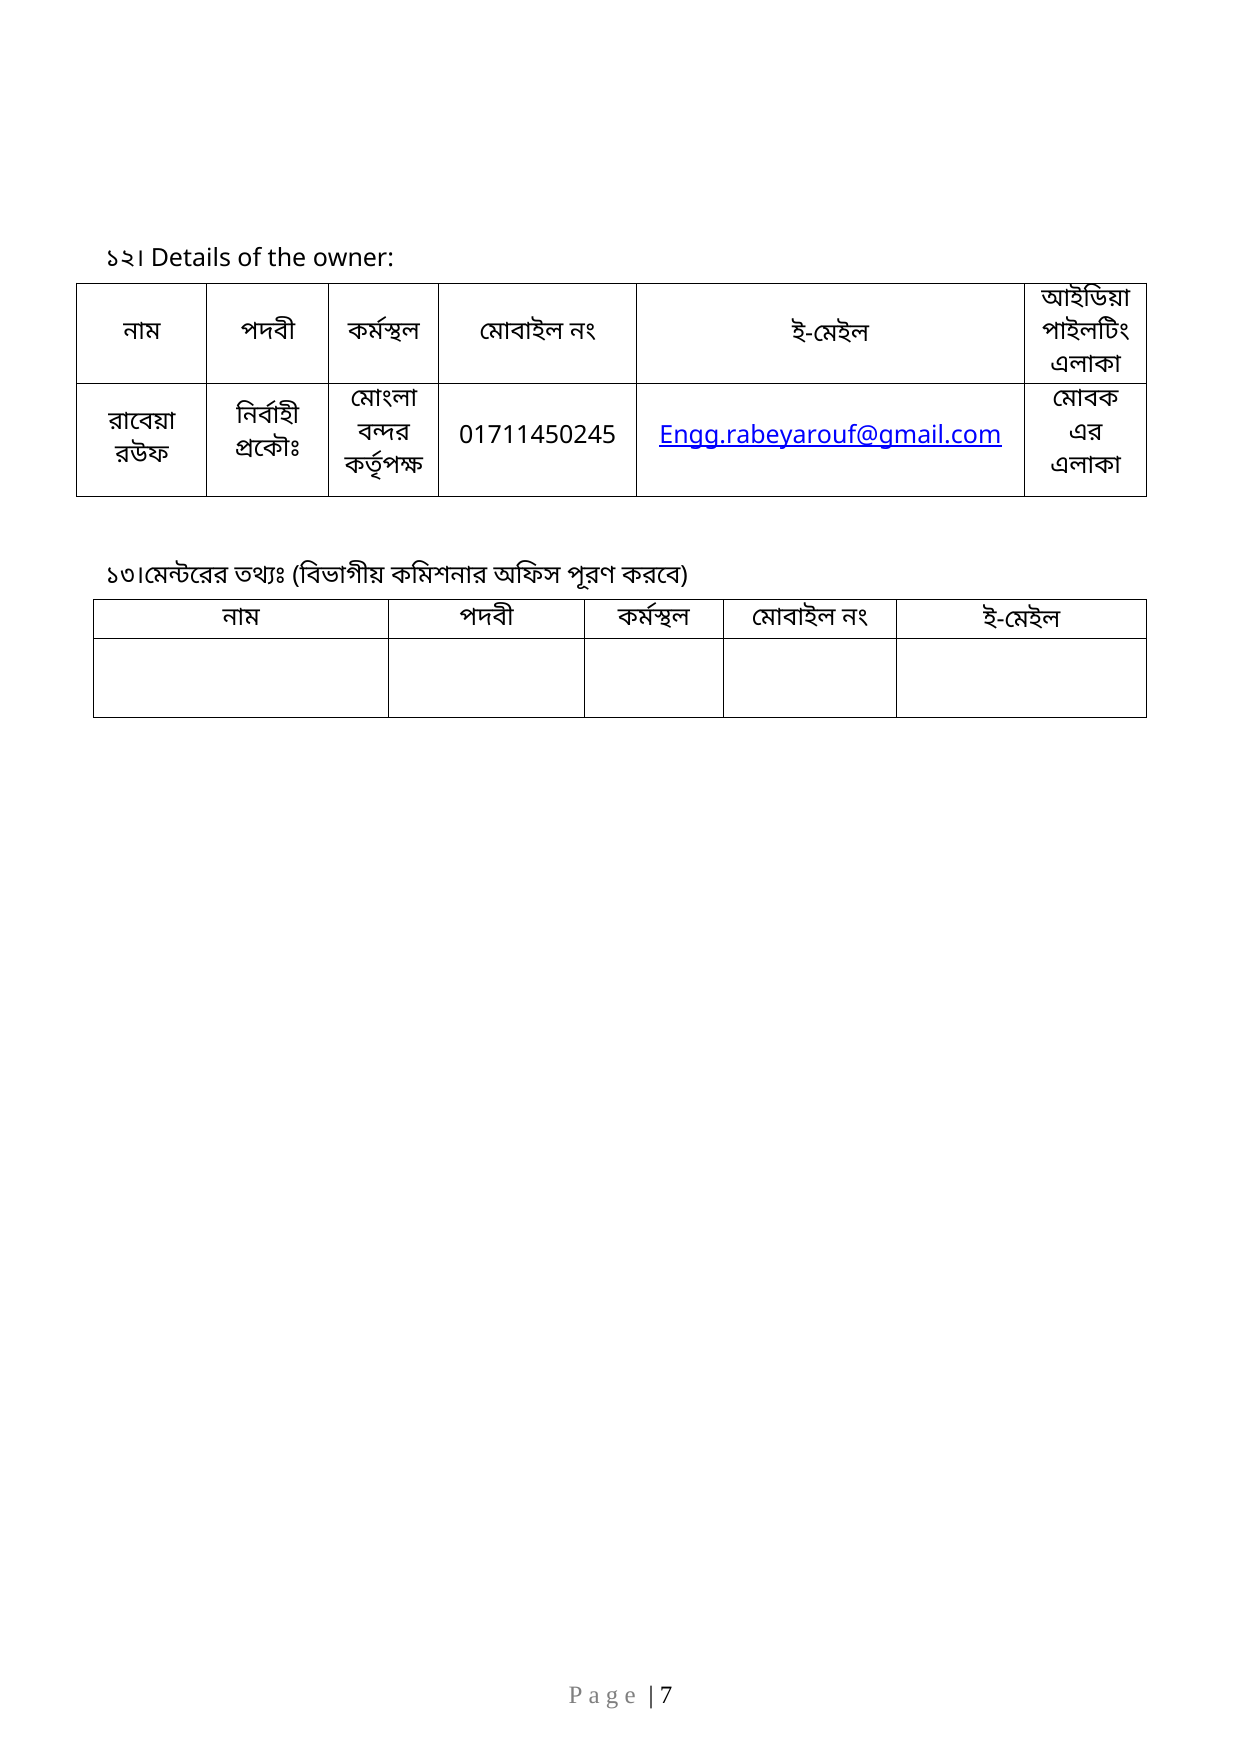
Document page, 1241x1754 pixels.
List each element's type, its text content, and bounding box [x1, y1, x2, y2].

table_cell [897, 639, 1146, 717]
table_cell [94, 639, 388, 717]
text ১২। Details of the owner: [105, 240, 1135, 277]
table_cell নির্বাহী প্রকৌঃ [207, 384, 328, 496]
table_cell 01711450245 [439, 384, 636, 496]
table_header নাম [94, 600, 388, 637]
table_header ই-মেইল [897, 600, 1146, 637]
table_header মোবাইল নং [724, 600, 896, 637]
table_header কর্মস্থল [585, 600, 723, 637]
table_cell রাবেয়া রউফ [77, 384, 206, 496]
table_header কর্মস্থল [329, 284, 438, 383]
table_header মোবাইল নং [439, 284, 636, 383]
table_cell [389, 639, 584, 717]
table_header আইডিয়া পাইলটিং এলাকা [1025, 284, 1146, 383]
table_cell মোংলা বন্দর কর্তৃপক্ষ [329, 384, 438, 496]
text ১৩।মেন্টরের তথ্যঃ (বিভাগীয় কমিশনার অফিস পূরণ করবে) [105, 557, 1135, 594]
table_cell [585, 639, 723, 717]
table_header পদবী [389, 600, 584, 637]
table_cell Engg.rabeyarouf@gmail.com [637, 384, 1024, 496]
table_header ই-মেইল [637, 284, 1024, 383]
table_header পদবী [207, 284, 328, 383]
table_cell [724, 639, 896, 717]
table_cell মোবক এর এলাকা [1025, 384, 1146, 496]
table_header নাম [77, 284, 206, 383]
